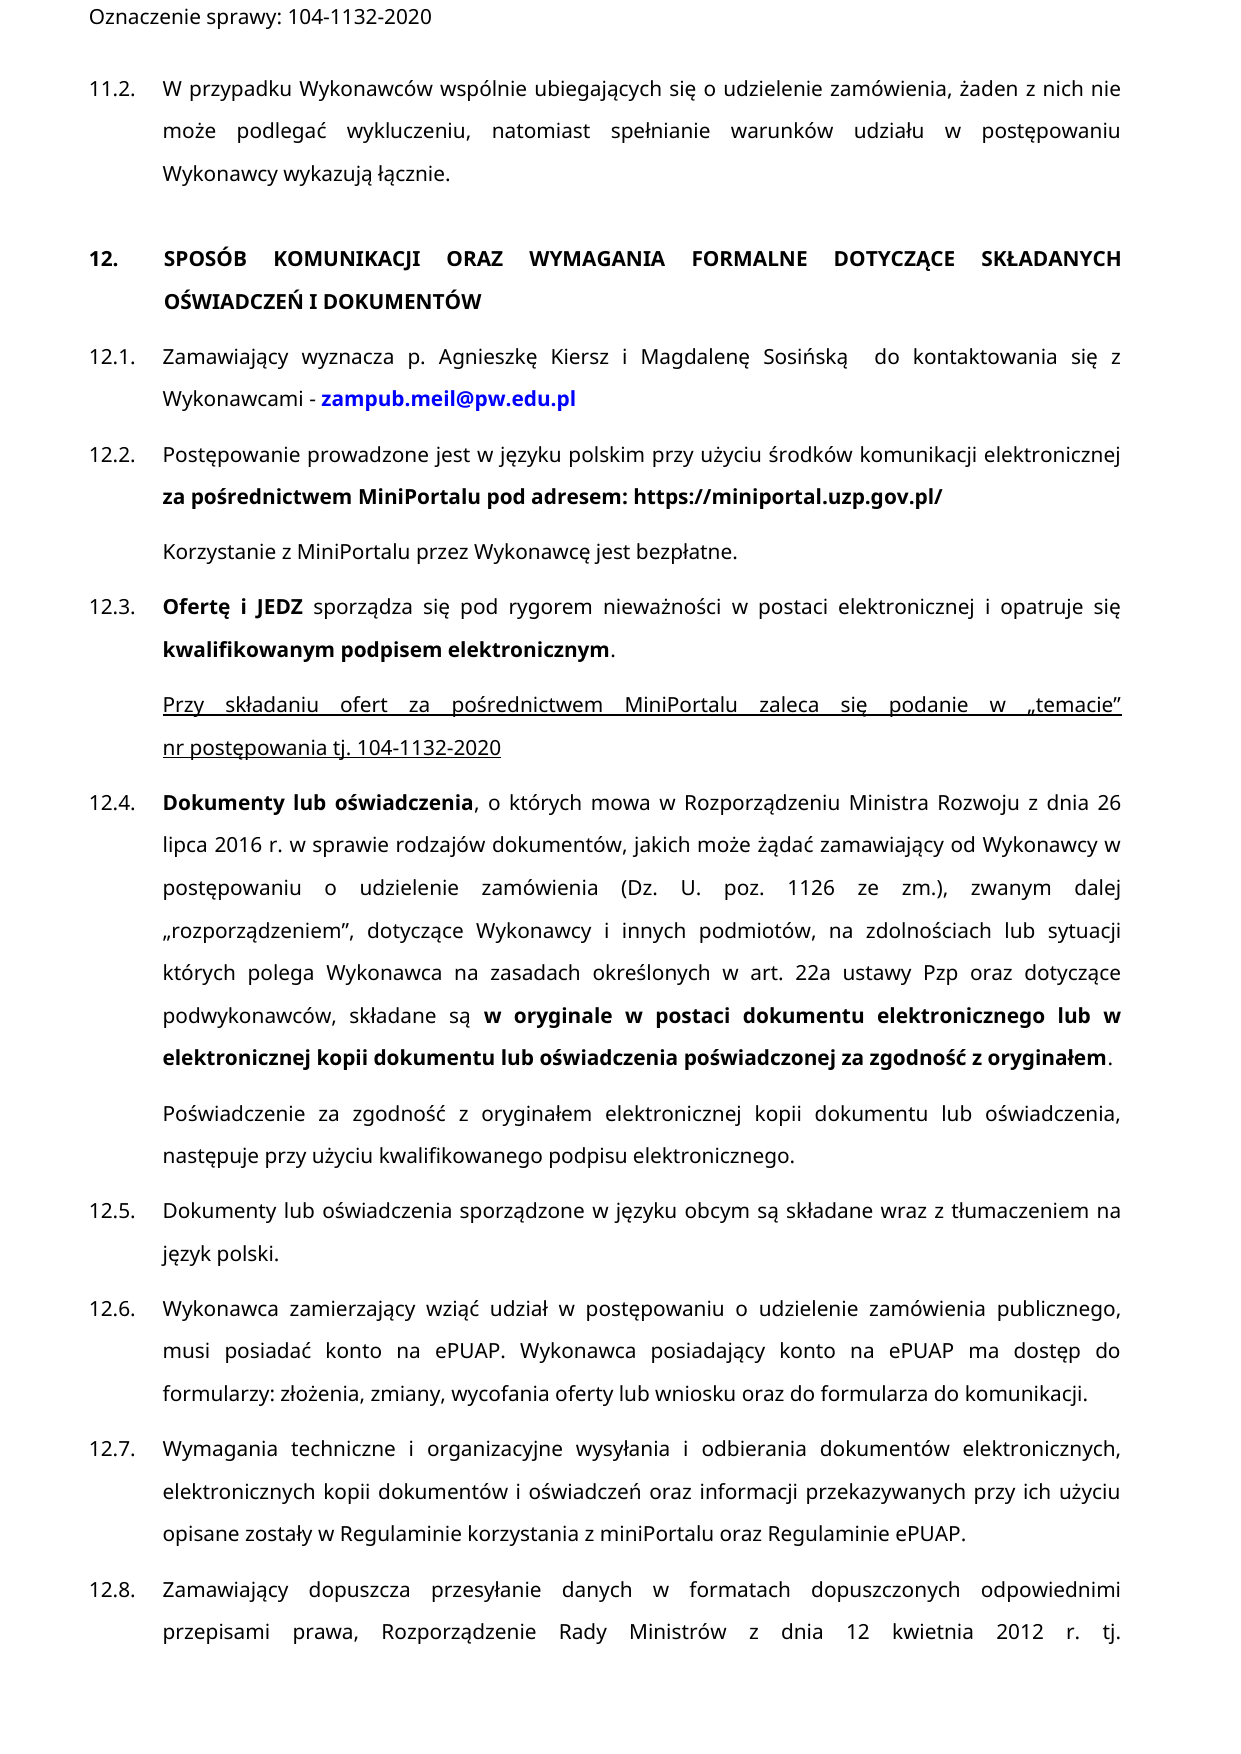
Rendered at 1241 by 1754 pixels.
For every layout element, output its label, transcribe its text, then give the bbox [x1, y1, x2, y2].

text 12.6. Wykonawca zamierzający wziąć udział w postępowaniu o udzielenie zamówienia publicznego, musi posiadać konto na ePUAP. Wykonawca posiadający konto na ePUAP ma dostęp do formularzy: złożenia, zmiany, wycofania oferty lub wniosku oraz do formularza do komunikacji. [89, 1294, 1122, 1408]
text 12.7. Wymagania techniczne i organizacyjne wysyłania i odbierania dokumentów elektronicznych, elektronicznych kopii dokumentów i oświadczeń oraz informacji przekazywanych przy ich użyciu opisane zostały w Regulaminie korzystania z miniPortalu oraz Regulaminie ePUAP. [89, 1434, 1122, 1548]
text Poświadczenie za zgodność z oryginałem elektronicznej kopii dokumentu lub oświadczenia, następuje przy użyciu kwalifikowanego podpisu elektronicznego. [162, 1099, 1122, 1170]
text Przy składaniu ofert za pośrednictwem MiniPortalu zaleca się podanie w „temacie” nr postępowania tj. 104-1132-2020 [162, 690, 1122, 714]
text 12. SPOSÓB KOMUNIKACJI ORAZ WYMAGANIA FORMALNE DOTYCZĄCE SKŁADANYCH OŚWIADCZEŃ I DOKUMENTÓW [89, 244, 1122, 315]
text Korzystanie z MiniPortalu przez Wykonawcę jest bezpłatne. [89, 537, 1122, 566]
text 12.5. Dokumenty lub oświadczenia sporządzone w języku obcym są składane wraz z tłumaczeniem na język polski. [89, 1196, 1122, 1267]
text 12.2. Postępowanie prowadzone jest w języku polskim przy użyciu środków komunikacji elektronicznej za pośrednictwem MiniPortalu pod adresem: https://miniportal.uzp.gov.pl/ [89, 440, 1122, 511]
text Przy składaniu ofert za pośrednictwem MiniPortalu zaleca się podanie w „temacie” nr postępowania tj. 104-1132-2020 [162, 715, 1122, 761]
text 12.3. Ofertę i JEDZ sporządza się pod rygorem nieważności w postaci elektronicznej i opatruje się kwalifikowanym podpisem elektronicznym. [89, 592, 1122, 663]
text 12.1. Zamawiający wyznacza p. Agnieszkę Kiersz i Magdalenę Sosińską do kontaktowania się z Wykonawcami - zampub.meil@pw.edu.pl [89, 342, 1122, 413]
text 11.2. W przypadku Wykonawców wspólnie ubiegających się o udzielenie zamówienia, żaden z nich nie może podlegać wykluczeniu, natomiast spełnianie warunków udziału w postępowaniu Wykonawcy wykazują łącznie. [89, 74, 1122, 187]
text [89, 1575, 1122, 1646]
text 12.4. Dokumenty lub oświadczenia, o których mowa w Rozporządzeniu Ministra Rozwoju z dnia 26 lipca 2016 r. w sprawie rodzajów dokumentów, jakich może żądać zamawiający od Wykonawcy w postępowaniu o udzielenie zamówienia (Dz. U. poz. 1126 ze zm.), zwanym dalej „rozporządzeniem”, dotyczące Wykonawcy i innych podmiotów, na zdolnościach lub sytuacji których polega Wykonawca na zasadach określonych w art. 22a ustawy Pzp oraz dotyczące podwykonawców, składane są w oryginale w postaci dokumentu elektronicznego lub w elektronicznej kopii dokumentu lub oświadczenia poświadczonej za zgodność z oryginałem. [89, 788, 1122, 1072]
